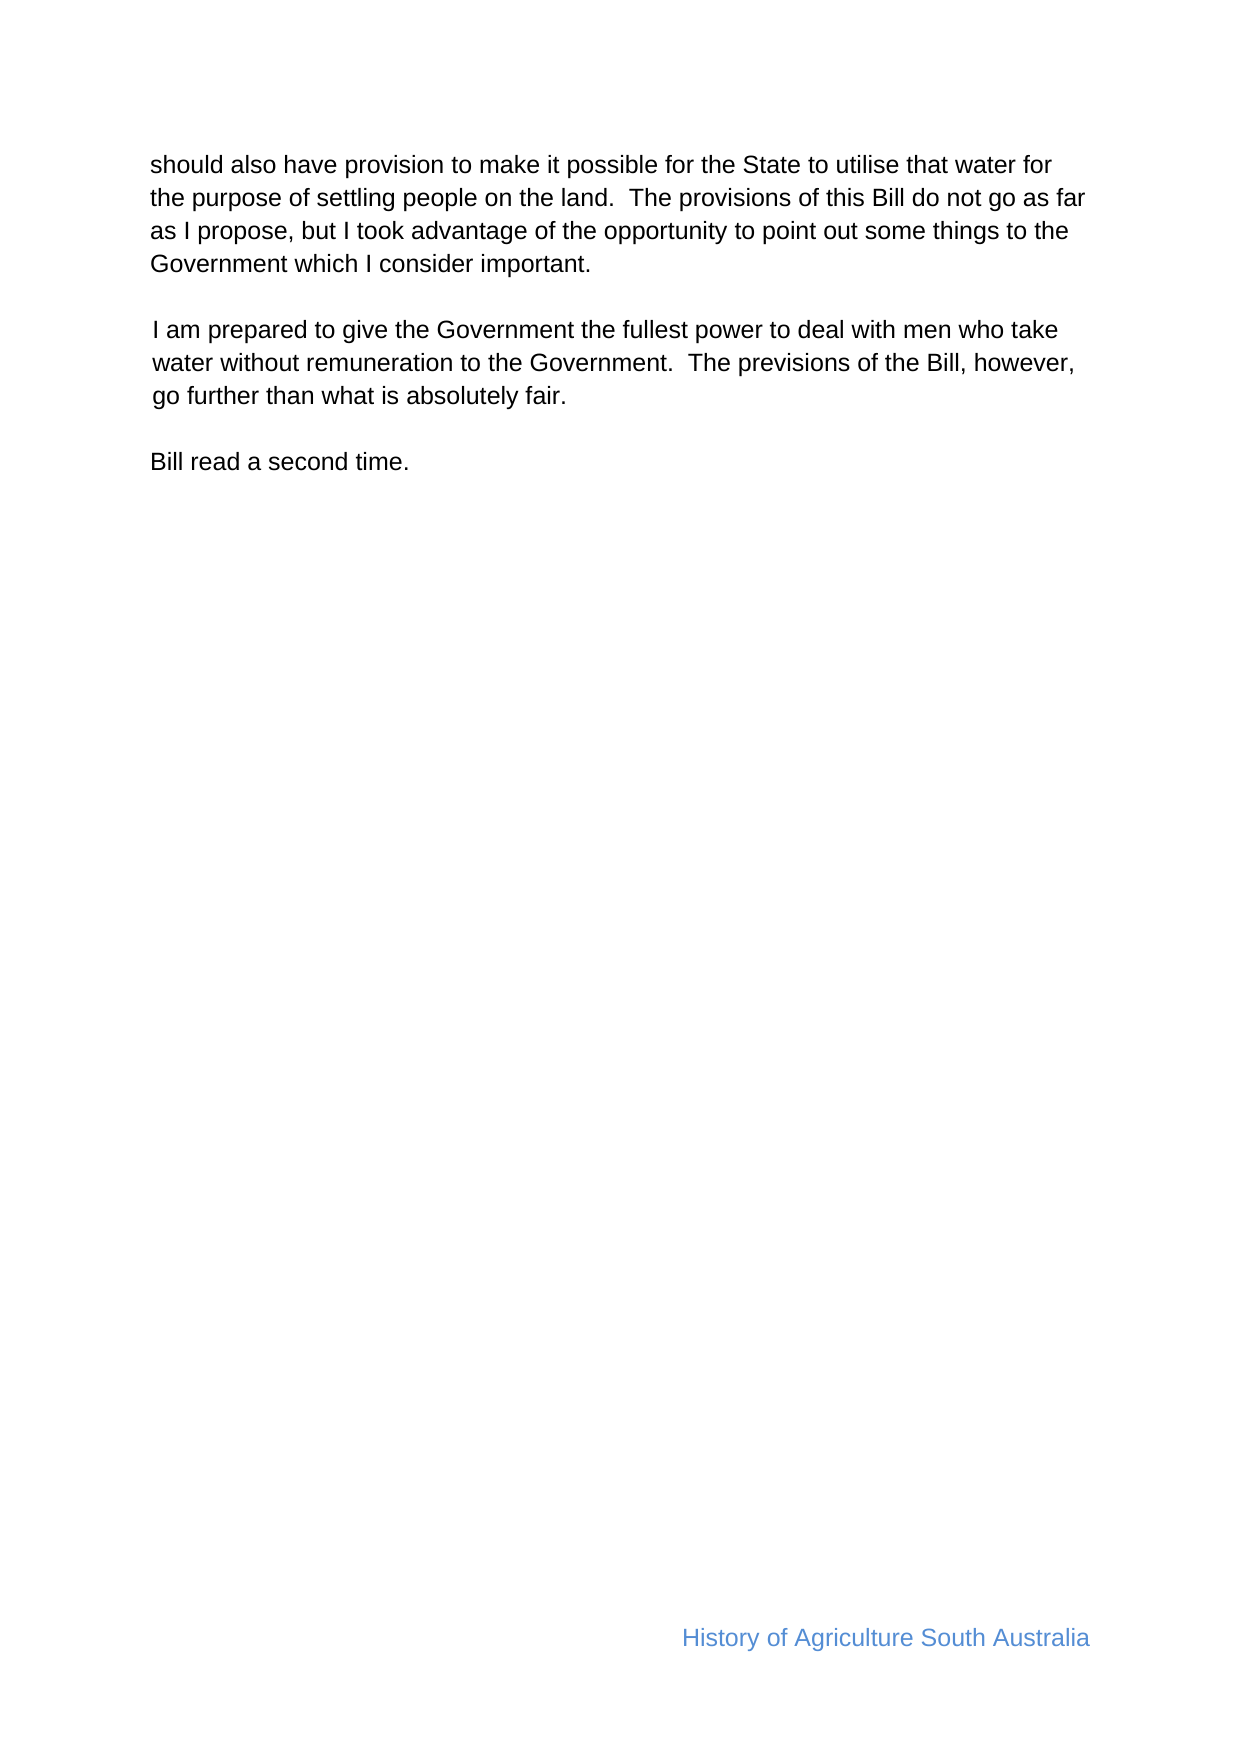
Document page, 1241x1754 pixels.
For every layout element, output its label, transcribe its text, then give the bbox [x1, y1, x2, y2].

text Bill read a second time. [150, 447, 1090, 476]
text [150, 150, 1088, 278]
text I am prepared to give the Government the fullest power to deal with men who take water without remuneration to the Government. The previsions of the Bill, however, go further than what is absolutely fair. [152, 315, 1088, 410]
